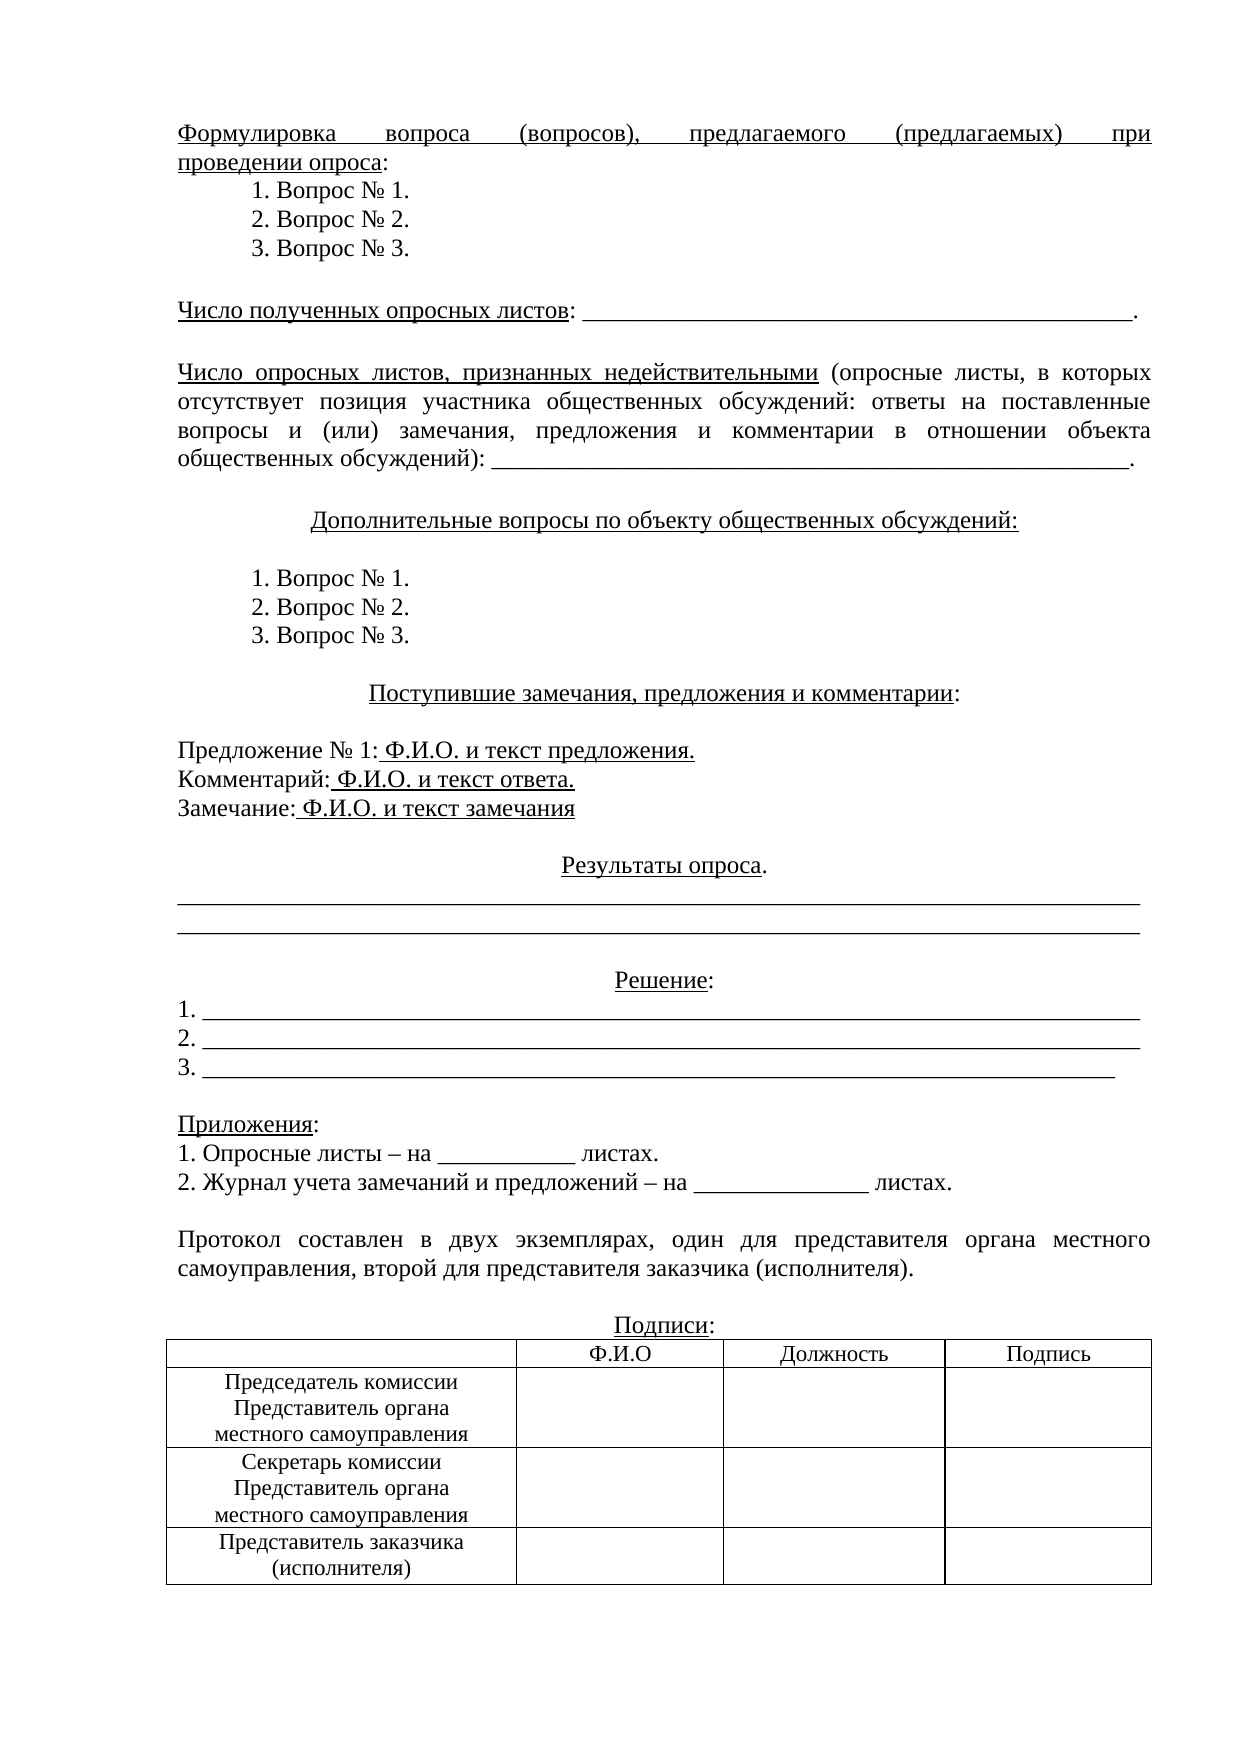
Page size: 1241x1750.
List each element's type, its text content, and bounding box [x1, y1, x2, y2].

text Решение: [177, 966, 1152, 994]
text Число полученных опросных листов: ____________________________________________. [177, 295, 1152, 324]
text __________________________________________________________________________________________________________________________________________________________ [177, 879, 1152, 937]
table_cell [946, 1368, 1151, 1447]
table_cell Секретарь комиссии Представитель органа местного самоуправления [167, 1448, 516, 1527]
table_header [167, 1340, 516, 1367]
table_cell [517, 1448, 723, 1527]
text Комментарий: Ф.И.О. и текст ответа. [177, 764, 1152, 793]
text 2. Вопрос № 2. [177, 204, 1152, 233]
table_cell [724, 1368, 944, 1447]
text Приложения: [177, 1109, 1152, 1138]
text 1. Вопрос № 1. [177, 176, 1152, 204]
text 3. Вопрос № 3. [177, 621, 1152, 649]
table_cell [724, 1528, 944, 1583]
list Формулировка вопроса (вопросов), предлагаемого (предлагаемых) при проведении опроса: [177, 118, 1152, 143]
table_header Ф.И.О [517, 1340, 723, 1367]
text 3. Вопрос № 3. [177, 233, 1152, 262]
table_cell [946, 1448, 1151, 1527]
text Поступившие замечания, предложения и комментарии: [177, 678, 1152, 707]
table_cell Председатель комиссии Представитель органа местного самоуправления [167, 1368, 516, 1447]
text Подписи: [177, 1311, 1152, 1339]
list Формулировка вопроса (вопросов), предлагаемого (предлагаемых) при проведении опроса: [177, 144, 1152, 176]
table_cell [724, 1448, 944, 1527]
table_cell [517, 1368, 723, 1447]
table_cell [517, 1528, 723, 1583]
text Число опросных листов, признанных недействительными (опросные листы, в которых отсутствует позиция участника общественных обсуждений: ответы на поставленные вопросы и (или) замечания, предложения и комментарии в отношении объекта общественных обсуждений): ___________________________________________________. [177, 357, 1152, 472]
text 2. Журнал учета замечаний и предложений – на ______________ листах. [177, 1167, 1152, 1196]
text 2. ___________________________________________________________________________ [177, 1023, 1152, 1052]
text 1. Опросные листы – на ___________ листах. [177, 1138, 1152, 1167]
text Замечание: Ф.И.О. и текст замечания [177, 793, 1152, 822]
text 1. ___________________________________________________________________________ [177, 994, 1152, 1023]
text Протокол составлен в двух экземплярах, один для представителя органа местного самоуправления, второй для представителя заказчика (исполнителя). [177, 1224, 1152, 1282]
table_header Подпись [946, 1340, 1151, 1367]
text Дополнительные вопросы по объекту общественных обсуждений: [177, 506, 1152, 534]
table_cell Представитель заказчика (исполнителя) [167, 1528, 516, 1583]
text Результаты опроса. [177, 851, 1152, 879]
table_cell [946, 1528, 1151, 1583]
text 1. Вопрос № 1. [177, 563, 1152, 592]
text 2. Вопрос № 2. [177, 592, 1152, 621]
text Предложение № 1: Ф.И.О. и текст предложения. [177, 736, 1152, 764]
table_header Должность [724, 1340, 944, 1367]
text 3. _________________________________________________________________________ [177, 1052, 1152, 1081]
